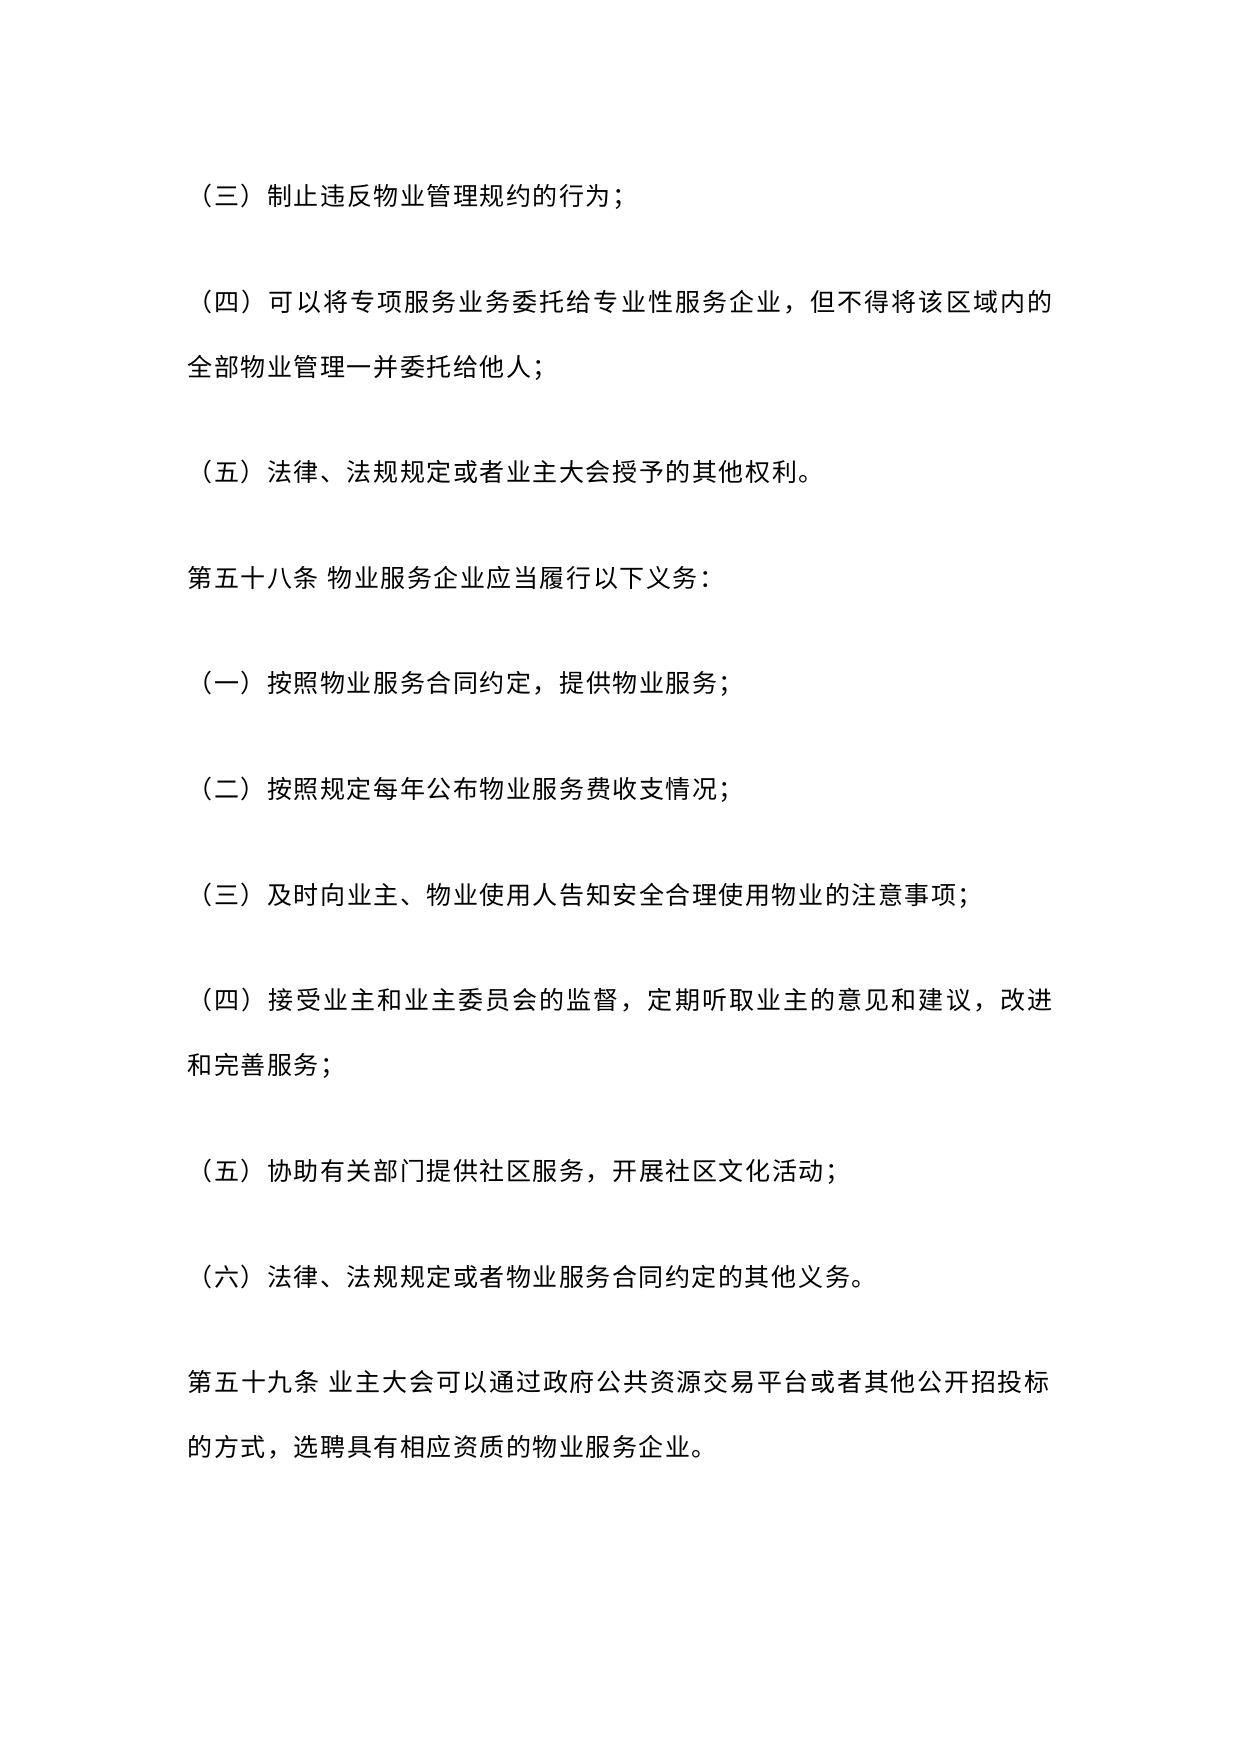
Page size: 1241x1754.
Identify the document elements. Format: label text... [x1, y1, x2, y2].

text 第五十八条 物业服务企业应当履行以下义务： [187, 544, 1053, 609]
text （五）协助有关部门提供社区服务，开展社区文化活动； [187, 1137, 1053, 1202]
text （六）法律、法规规定或者物业服务合同约定的其他义务。 [187, 1243, 1053, 1308]
text （五）法律、法规规定或者业主大会授予的其他权利。 [187, 438, 1053, 503]
text （三）制止违反物业管理规约的行为； [187, 162, 1053, 227]
text 第五十九条 业主大会可以通过政府公共资源交易平台或者其他公开招投标的方式，选聘具有相应资质的物业服务企业。 [187, 1348, 1053, 1478]
text （三）及时向业主、物业使用人告知安全合理使用物业的注意事项； [187, 861, 1053, 926]
text （四）接受业主和业主委员会的监督，定期听取业主的意见和建议，改进和完善服务； [187, 966, 1053, 1096]
text （二）按照规定每年公布物业服务费收支情况； [187, 755, 1053, 820]
text （一）按照物业服务合同约定，提供物业服务； [187, 649, 1053, 714]
text （四）可以将专项服务业务委托给专业性服务企业，但不得将该区域内的全部物业管理一并委托给他人； [187, 268, 1053, 398]
